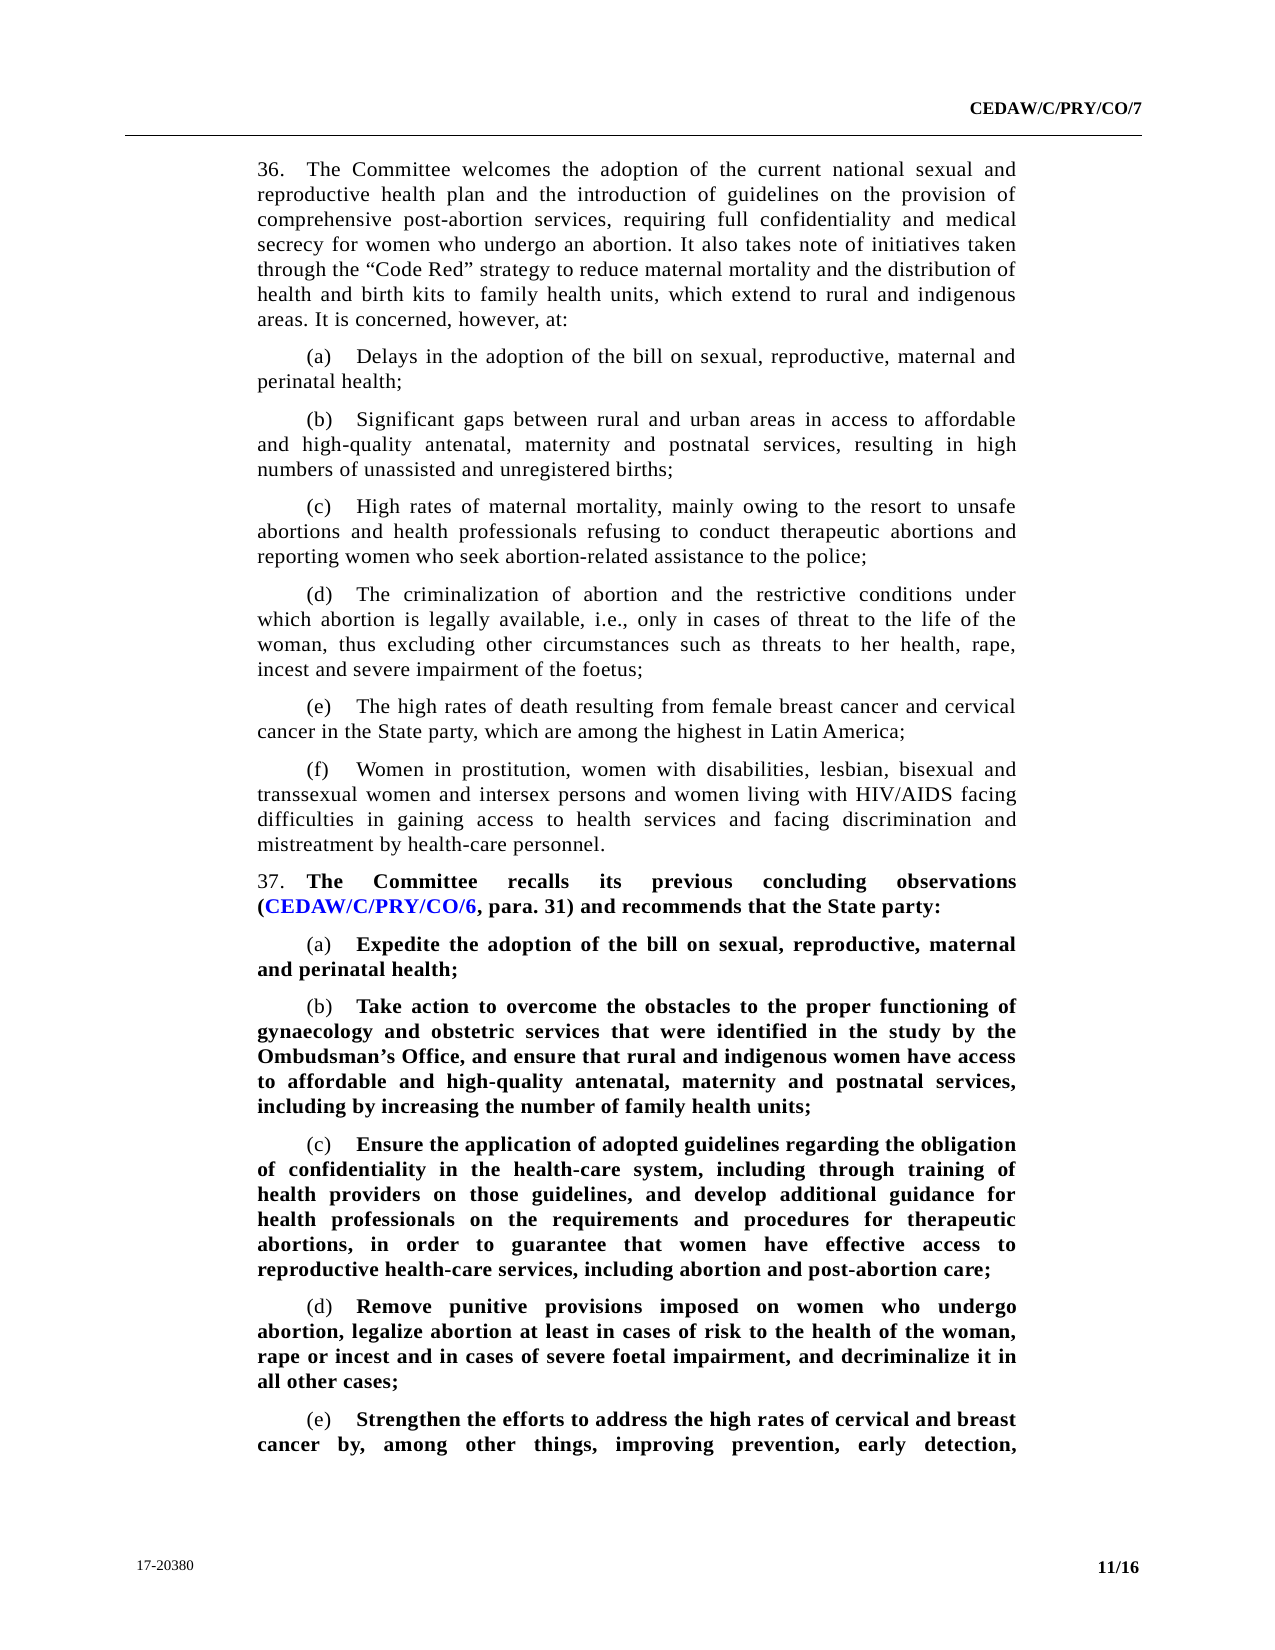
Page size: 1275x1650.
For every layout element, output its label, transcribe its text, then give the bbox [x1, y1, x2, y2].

text (b) Significant gaps between rural and urban areas in access to affordable and high-quality antenatal, maternity and postnatal services, resulting in high numbers of unassisted and unregistered births; [257, 406, 1018, 481]
text (b) Take action to overcome the obstacles to the proper functioning of gynaecology and obstetric services that were identified in the study by the Ombudsman’s Office, and ensure that rural and indigenous women have access to affordable and high-quality antenatal, maternity and postnatal services, including by increasing the number of family health units; [257, 993, 1018, 1118]
text (d) The criminalization of abortion and the restrictive conditions under which abortion is legally available, i.e., only in cases of threat to the life of the woman, thus excluding other circumstances such as threats to her health, rape, incest and severe impairment of the foetus; [257, 581, 1018, 681]
text (c) Ensure the application of adopted guidelines regarding the obligation of confidentiality in the health-care system, including through training of health providers on those guidelines, and develop additional guidance for health professionals on the requirements and procedures for therapeutic abortions, in order to guarantee that women have effective access to reproductive health-care services, including abortion and post-abortion care; [257, 1131, 1018, 1281]
text (f) Women in prostitution, women with disabilities, lesbian, bisexual and transsexual women and intersex persons and women living with HIV/AIDS facing difficulties in gaining access to health services and facing discrimination and mistreatment by health-care personnel. [257, 756, 1018, 856]
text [257, 1406, 1018, 1456]
text (e) The high rates of death resulting from female breast cancer and cervical cancer in the State party, which are among the highest in Latin America; [257, 693, 1018, 743]
text (a) Expedite the adoption of the bill on sexual, reproductive, maternal and perinatal health; [257, 931, 1018, 981]
text 36. The Committee welcomes the adoption of the current national sexual and reproductive health plan and the introduction of guidelines on the provision of comprehensive post-abortion services, requiring full confidentiality and medical secrecy for women who undergo an abortion. It also takes note of initiatives taken through the “Code Red” strategy to reduce maternal mortality and the distribution of health and birth kits to family health units, which extend to rural and indigenous areas. It is concerned, however, at: [257, 156, 1018, 331]
text (c) High rates of maternal mortality, mainly owing to the resort to unsafe abortions and health professionals refusing to conduct therapeutic abortions and reporting women who seek abortion-related assistance to the police; [257, 493, 1018, 568]
text 37. The Committee recalls its previous concluding observations (CEDAW/C/PRY/CO/6, para. 31) and recommends that the State party: [257, 868, 1018, 918]
text (a) Delays in the adoption of the bill on sexual, reproductive, maternal and perinatal health; [257, 343, 1018, 393]
text (d) Remove punitive provisions imposed on women who undergo abortion, legalize abortion at least in cases of risk to the health of the woman, rape or incest and in cases of severe foetal impairment, and decriminalize it in all other cases; [257, 1293, 1018, 1393]
